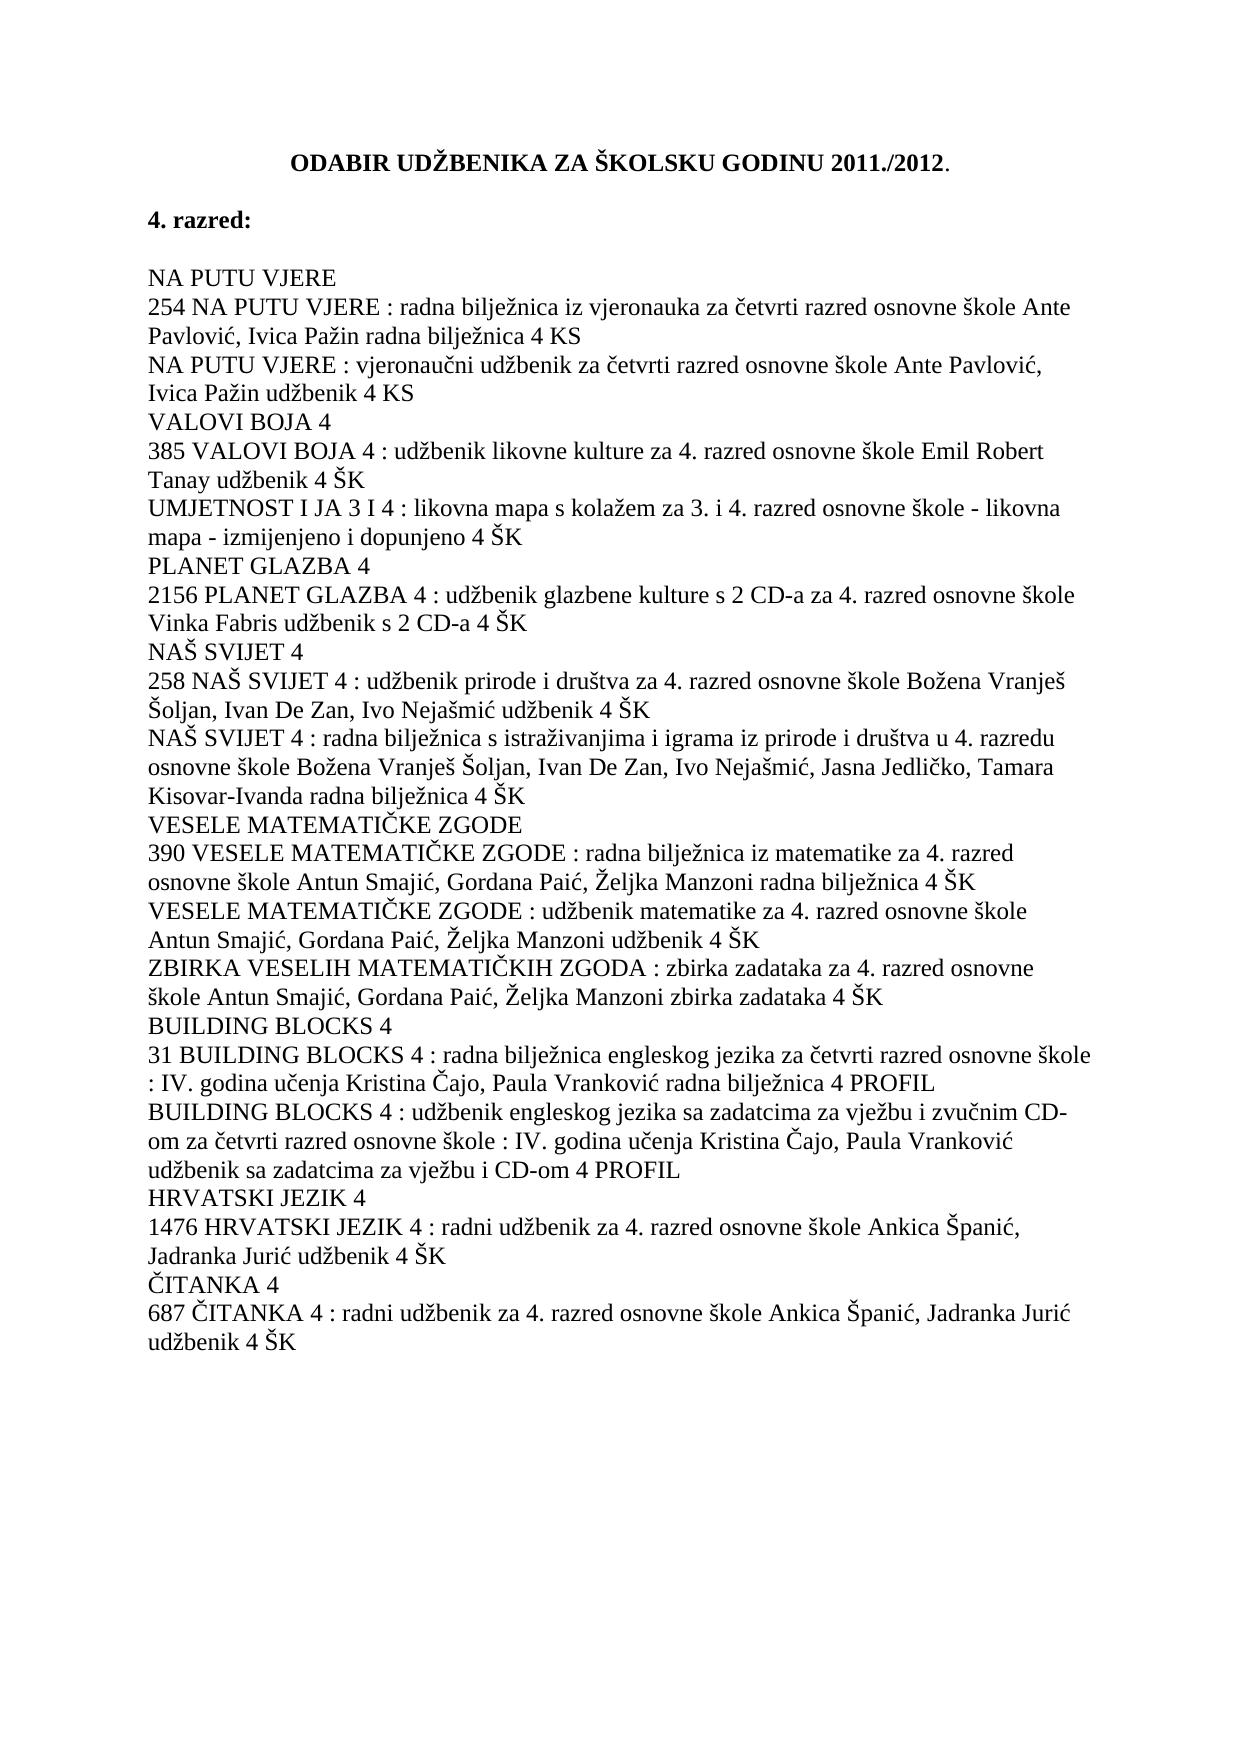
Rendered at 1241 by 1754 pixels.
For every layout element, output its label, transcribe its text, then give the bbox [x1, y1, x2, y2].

text NA PUTU VJERE 254 NA PUTU VJERE : radna bilježnica iz vjeronauka za četvrti razred osnovne škole Ante Pavlović, Ivica Pažin radna bilježnica 4 KS NA PUTU VJERE : vjeronaučni udžbenik za četvrti razred osnovne škole Ante Pavlović, Ivica Pažin udžbenik 4 KS VALOVI BOJA 4 385 VALOVI BOJA 4 : udžbenik likovne kulture za 4. razred osnovne škole Emil Robert Tanay udžbenik 4 ŠK UMJETNOST I JA 3 I 4 : likovna mapa s kolažem za 3. i 4. razred osnovne škole - likovna mapa - izmijenjeno i dopunjeno 4 ŠK PLANET GLAZBA 4 2156 PLANET GLAZBA 4 : udžbenik glazbene kulture s 2 CD-a za 4. razred osnovne škole Vinka Fabris udžbenik s 2 CD-a 4 ŠK NAŠ SVIJET 4 258 NAŠ SVIJET 4 : udžbenik prirode i društva za 4. razred osnovne škole Božena Vranješ Šoljan, Ivan De Zan, Ivo Nejašmić udžbenik 4 ŠK NAŠ SVIJET 4 : radna bilježnica s istraživanjima i igrama iz prirode i društva u 4. razredu osnovne škole Božena Vranješ Šoljan, Ivan De Zan, Ivo Nejašmić, Jasna Jedličko, Tamara Kisovar-Ivanda radna bilježnica 4 ŠK VESELE MATEMATIČKE ZGODE 390 VESELE MATEMATIČKE ZGODE : radna bilježnica iz matematike za 4. razred osnovne škole Antun Smajić, Gordana Paić, Željka Manzoni radna bilježnica 4 ŠK VESELE MATEMATIČKE ZGODE : udžbenik matematike za 4. razred osnovne škole Antun Smajić, Gordana Paić, Željka Manzoni udžbenik 4 ŠK ZBIRKA VESELIH MATEMATIČKIH ZGODA : zbirka zadataka za 4. razred osnovne škole Antun Smajić, Gordana Paić, Željka Manzoni zbirka zadataka 4 ŠK BUILDING BLOCKS 4 31 BUILDING BLOCKS 4 : radna bilježnica engleskog jezika za četvrti razred osnovne škole : IV. godina učenja Kristina Čajo, Paula Vranković radna bilježnica 4 PROFIL BUILDING BLOCKS 4 : udžbenik engleskog jezika sa zadatcima za vježbu i zvučnim CD-om za četvrti razred osnovne škole : IV. godina učenja Kristina Čajo, Paula Vranković udžbenik sa zadatcima za vježbu i CD-om 4 PROFIL HRVATSKI JEZIK 4 1476 HRVATSKI JEZIK 4 : radni udžbenik za 4. razred osnovne škole Ankica Španić, Jadranka Jurić udžbenik 4 ŠK ČITANKA 4 687 ČITANKA 4 : radni udžbenik za 4. razred osnovne škole Ankica Španić, Jadranka Jurić udžbenik 4 ŠK [148, 263, 1093, 1356]
text ODABIR UDŽBENIKA ZA ŠKOLSKU GODINU 2011./2012. [148, 148, 1093, 176]
text 4. razred: [148, 206, 1093, 234]
